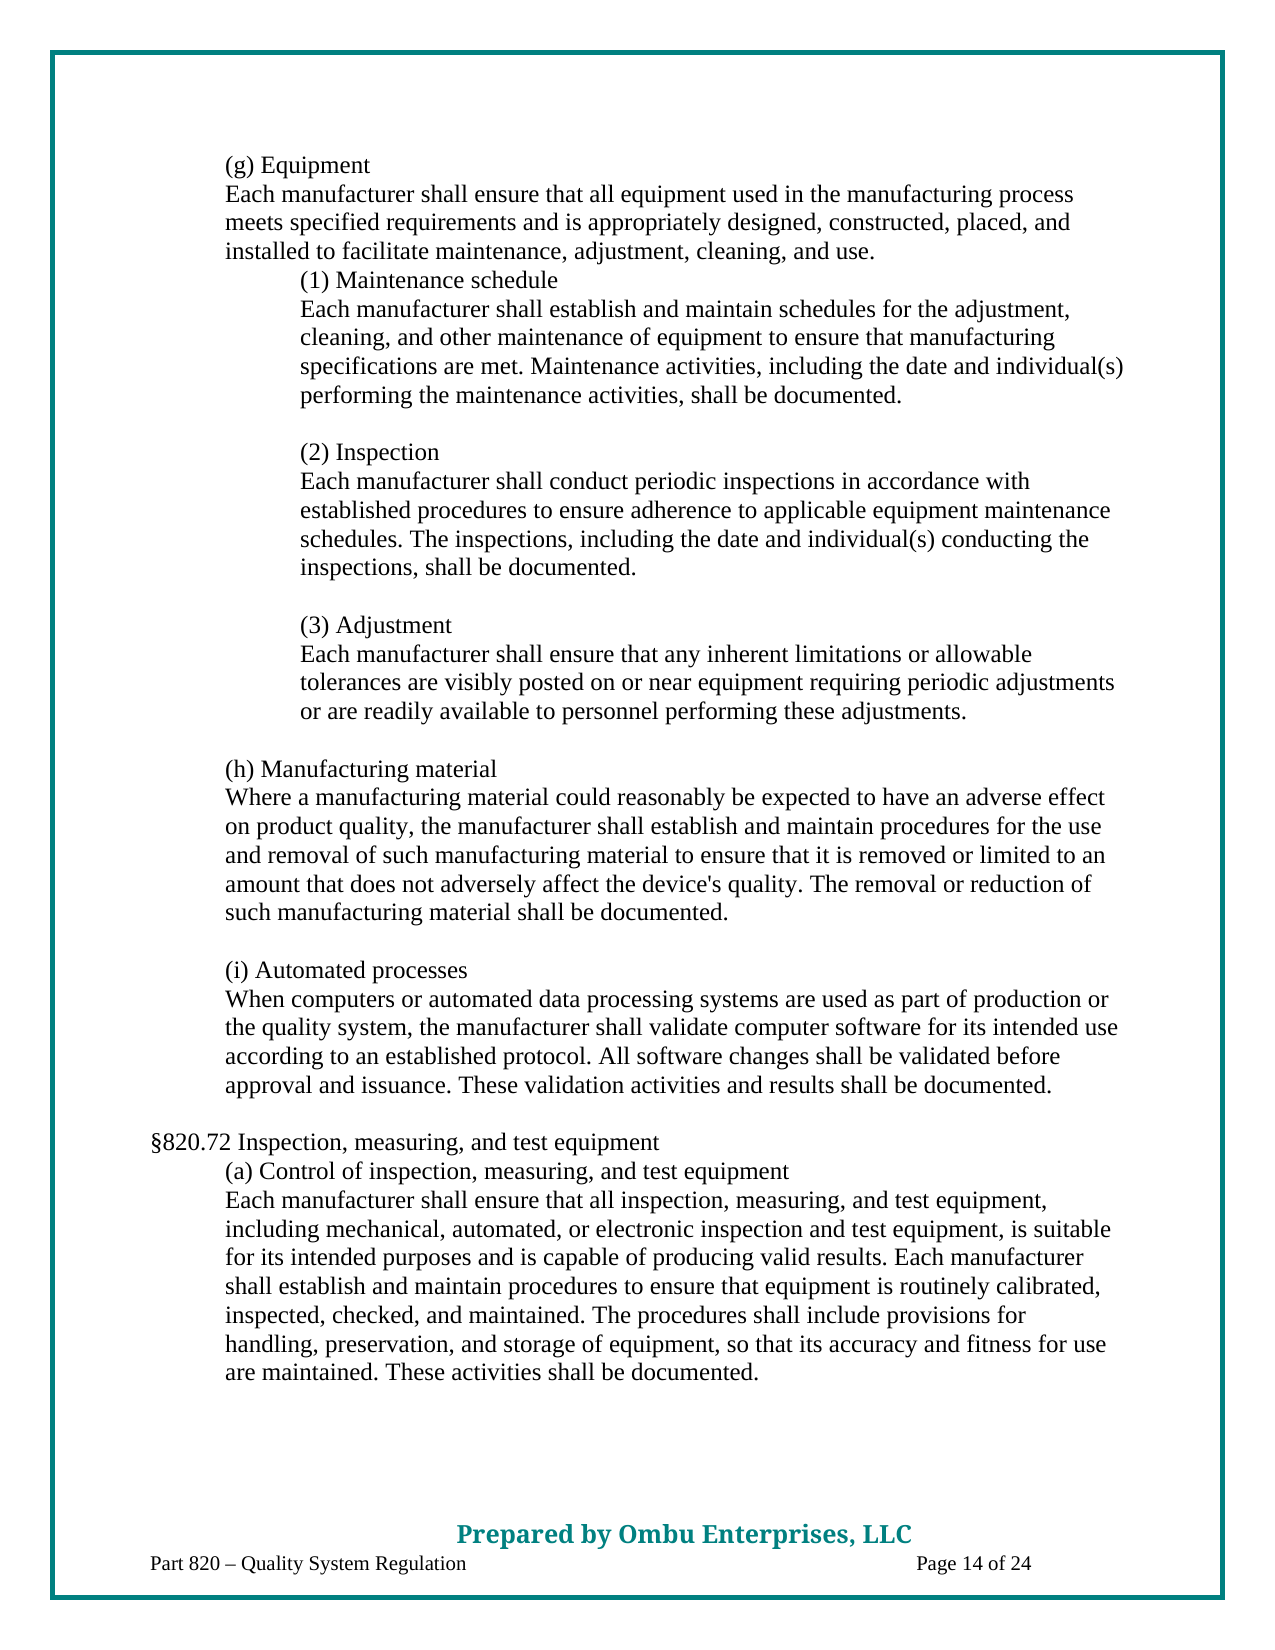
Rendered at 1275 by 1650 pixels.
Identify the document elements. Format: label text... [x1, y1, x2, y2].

text Where a manufacturing material could reasonably be expected to have an adverse effect on product quality, the manufacturer shall establish and maintain procedures for the use and removal of such manufacturing material to ensure that it is removed or limited to an amount that does not adversely affect the device's quality. The removal or reduction of such manufacturing material shall be documented. [225, 782, 1125, 926]
subtitle §820.72 Inspection, measuring, and test equipment [150, 1127, 1125, 1156]
text (2) Inspection [300, 437, 1125, 466]
text (3) Adjustment [300, 610, 1125, 639]
text (a) Control of inspection, measuring, and test equipment [225, 1156, 1125, 1185]
text (i) Automated processes [225, 955, 1125, 984]
text Each manufacturer shall ensure that all equipment used in the manufacturing process meets specified requirements and is appropriately designed, constructed, placed, and installed to facilitate maintenance, adjustment, cleaning, and use. [225, 179, 1125, 265]
text Each manufacturer shall conduct periodic inspections in accordance with established procedures to ensure adherence to applicable equipment maintenance schedules. The inspections, including the date and individual(s) conducting the inspections, shall be documented. [300, 466, 1125, 581]
text When computers or automated data processing systems are used as part of production or the quality system, the manufacturer shall validate computer software for its intended use according to an established protocol. All software changes shall be validated before approval and issuance. These validation activities and results shall be documented. [225, 984, 1125, 1099]
text (1) Maintenance schedule [300, 265, 1125, 294]
text Each manufacturer shall establish and maintain schedules for the adjustment, cleaning, and other maintenance of equipment to ensure that manufacturing specifications are met. Maintenance activities, including the date and individual(s) performing the maintenance activities, shall be documented. [300, 294, 1125, 409]
text Each manufacturer shall ensure that all inspection, measuring, and test equipment, including mechanical, automated, or electronic inspection and test equipment, is suitable for its intended purposes and is capable of producing valid results. Each manufacturer shall establish and maintain procedures to ensure that equipment is routinely calibrated, inspected, checked, and maintained. The procedures shall include provisions for handling, preservation, and storage of equipment, so that its accuracy and fitness for use are maintained. These activities shall be documented. [225, 1185, 1125, 1386]
text (g) Equipment [225, 150, 1125, 179]
text (h) Manufacturing material [225, 754, 1125, 782]
text Each manufacturer shall ensure that any inherent limitations or allowable tolerances are visibly posted on or near equipment requiring periodic adjustments or are readily available to personnel performing these adjustments. [300, 639, 1125, 725]
